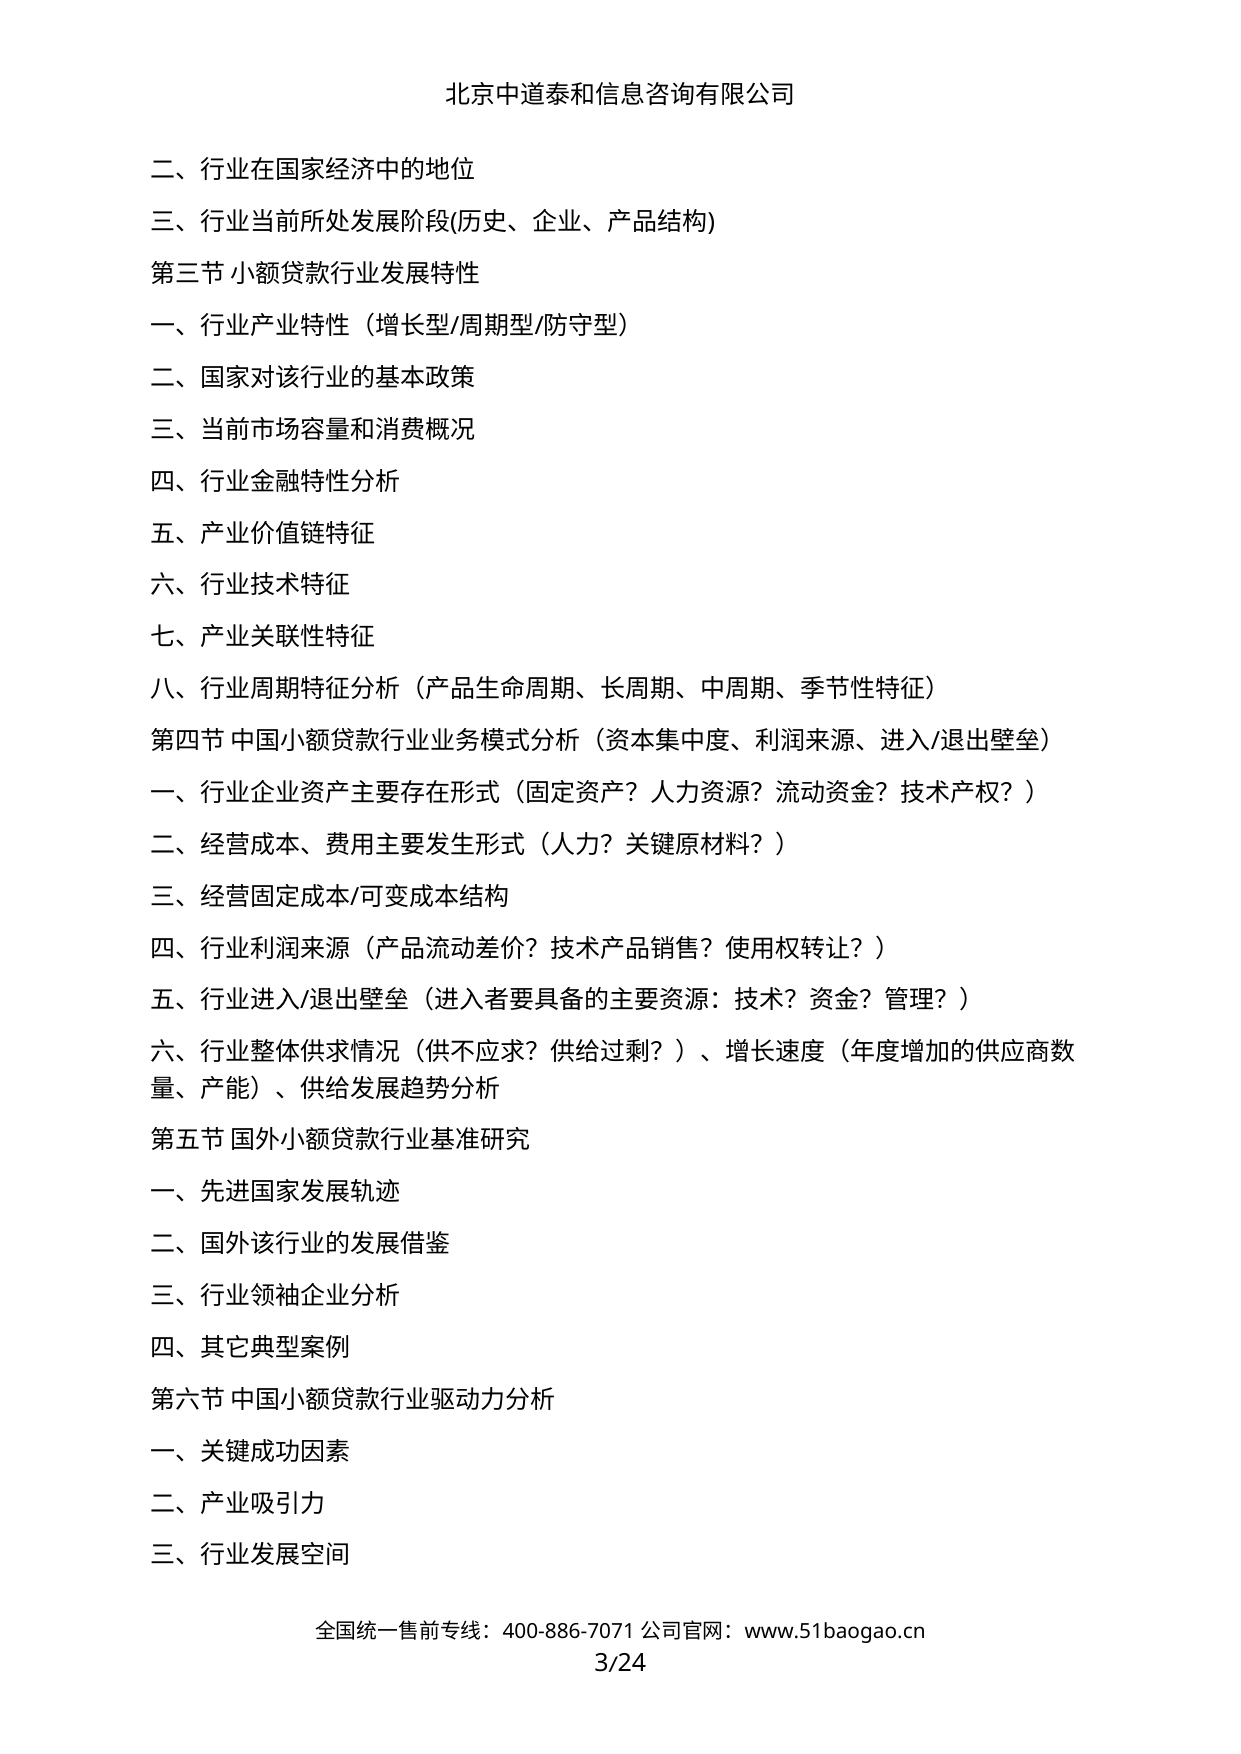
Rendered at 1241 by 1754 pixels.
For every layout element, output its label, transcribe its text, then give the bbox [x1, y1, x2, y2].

text 五、行业进入/退出壁垒（进入者要具备的主要资源：技术？资金？管理？） [150, 980, 1090, 1016]
text 二、国外该行业的发展借鉴 [150, 1224, 1090, 1260]
text 四、行业利润来源（产品流动差价？技术产品销售？使用权转让？） [150, 928, 1090, 964]
text 第六节 中国小额贷款行业驱动力分析 [150, 1379, 1090, 1416]
text 三、行业领袖企业分析 [150, 1276, 1090, 1312]
text 一、先进国家发展轨迹 [150, 1172, 1090, 1208]
text 二、行业在国家经济中的地位 [150, 150, 1090, 186]
text 二、经营成本、费用主要发生形式（人力？关键原材料？） [150, 824, 1090, 861]
text 八、行业周期特征分析（产品生命周期、长周期、中周期、季节性特征） [150, 669, 1090, 705]
text 四、其它典型案例 [150, 1327, 1090, 1364]
text 六、行业整体供求情况（供不应求？供给过剩？）、增长速度（年度增加的供应商数量、产能）、供给发展趋势分析 [150, 1032, 1090, 1104]
text 三、当前市场容量和消费概况 [150, 409, 1090, 446]
text 四、行业金融特性分析 [150, 461, 1090, 497]
text 第四节 中国小额贷款行业业务模式分析（资本集中度、利润来源、进入/退出壁垒） [150, 721, 1090, 757]
text 五、产业价值链特征 [150, 513, 1090, 549]
text 六、行业技术特征 [150, 565, 1090, 601]
text 第三节 小额贷款行业发展特性 [150, 254, 1090, 290]
text 三、行业当前所处发展阶段(历史、企业、产品结构) [150, 202, 1090, 238]
text 三、经营固定成本/可变成本结构 [150, 876, 1090, 912]
text 二、产业吸引力 [150, 1483, 1090, 1519]
text 第五节 国外小额贷款行业基准研究 [150, 1120, 1090, 1156]
text 一、行业产业特性（增长型/周期型/防守型） [150, 306, 1090, 342]
text 二、国家对该行业的基本政策 [150, 357, 1090, 394]
text 三、行业发展空间 [150, 1535, 1090, 1571]
text 一、行业企业资产主要存在形式（固定资产？人力资源？流动资金？技术产权？） [150, 772, 1090, 809]
text 一、关键成功因素 [150, 1431, 1090, 1467]
text 七、产业关联性特征 [150, 617, 1090, 653]
